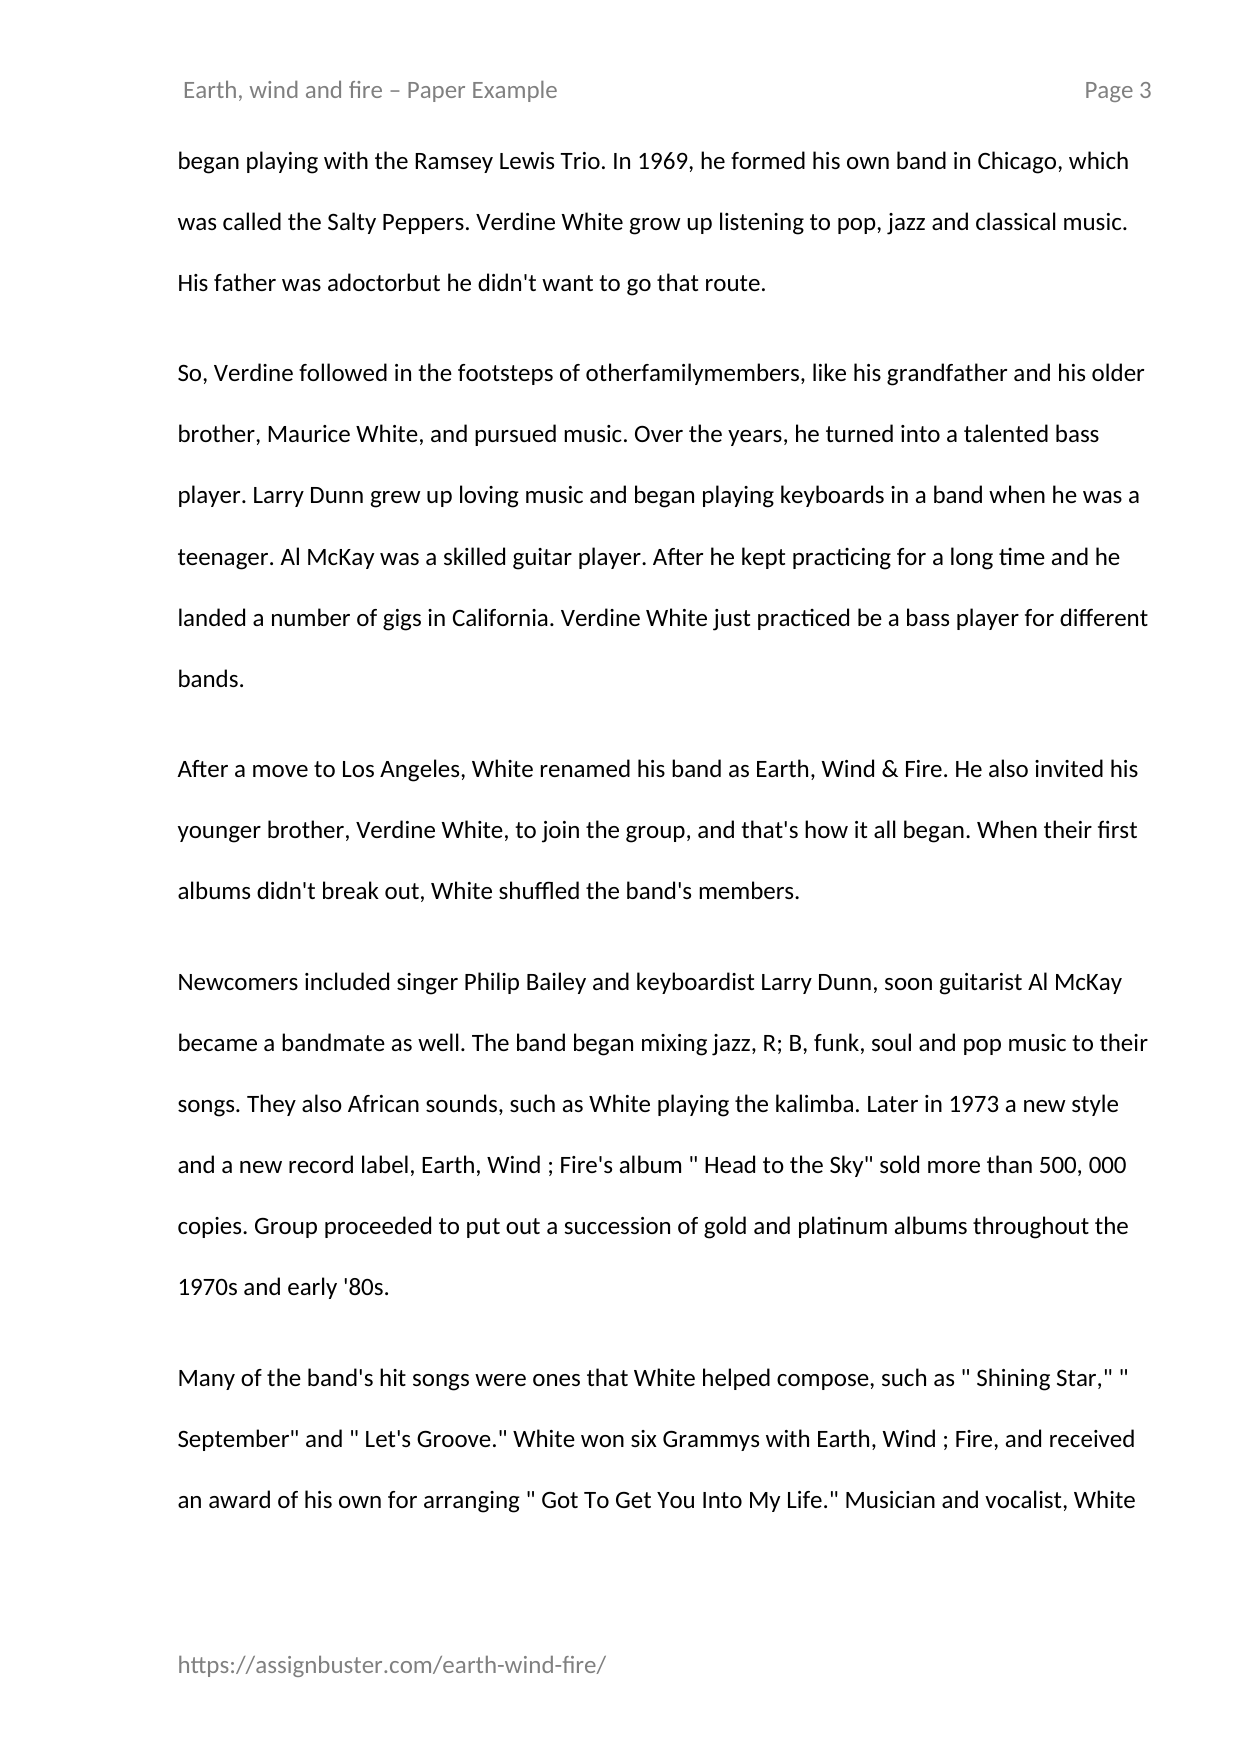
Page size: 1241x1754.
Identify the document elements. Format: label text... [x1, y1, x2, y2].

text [177, 1362, 1152, 1514]
text After a move to Los Angeles, White renamed his band as Earth, Wind & Fire. He also invited his younger brother, Verdine White, to join the group, and that's how it all began. When their first albums didn't break out, White shuffled the band's members. [177, 753, 1152, 906]
text Newcomers included singer Philip Bailey and keyboardist Larry Dunn, soon guitarist Al McKay became a bandmate as well. The band began mixing jazz, R; B, funk, soul and pop music to their songs. They also African sounds, such as White playing the kalimba. Later in 1973 a new style and a new record label, Earth, Wind ; Fire's album " Head to the Sky" sold more than 500, 000 copies. Group proceeded to put out a succession of gold and platinum albums throughout the 1970s and early '80s. [177, 966, 1152, 1302]
text So, Verdine followed in the footsteps of otherfamilymembers, like his grandfather and his older brother, Maurice White, and pursued music. Over the years, he turned into a talented bass player. Larry Dunn grew up loving music and began playing keyboards in a band when he was a teenager. Al McKay was a skilled guitar player. After he kept practicing for a long time and he landed a number of gigs in California. Verdine White just practiced be a bass player for different bands. [177, 358, 1152, 693]
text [177, 145, 1152, 298]
